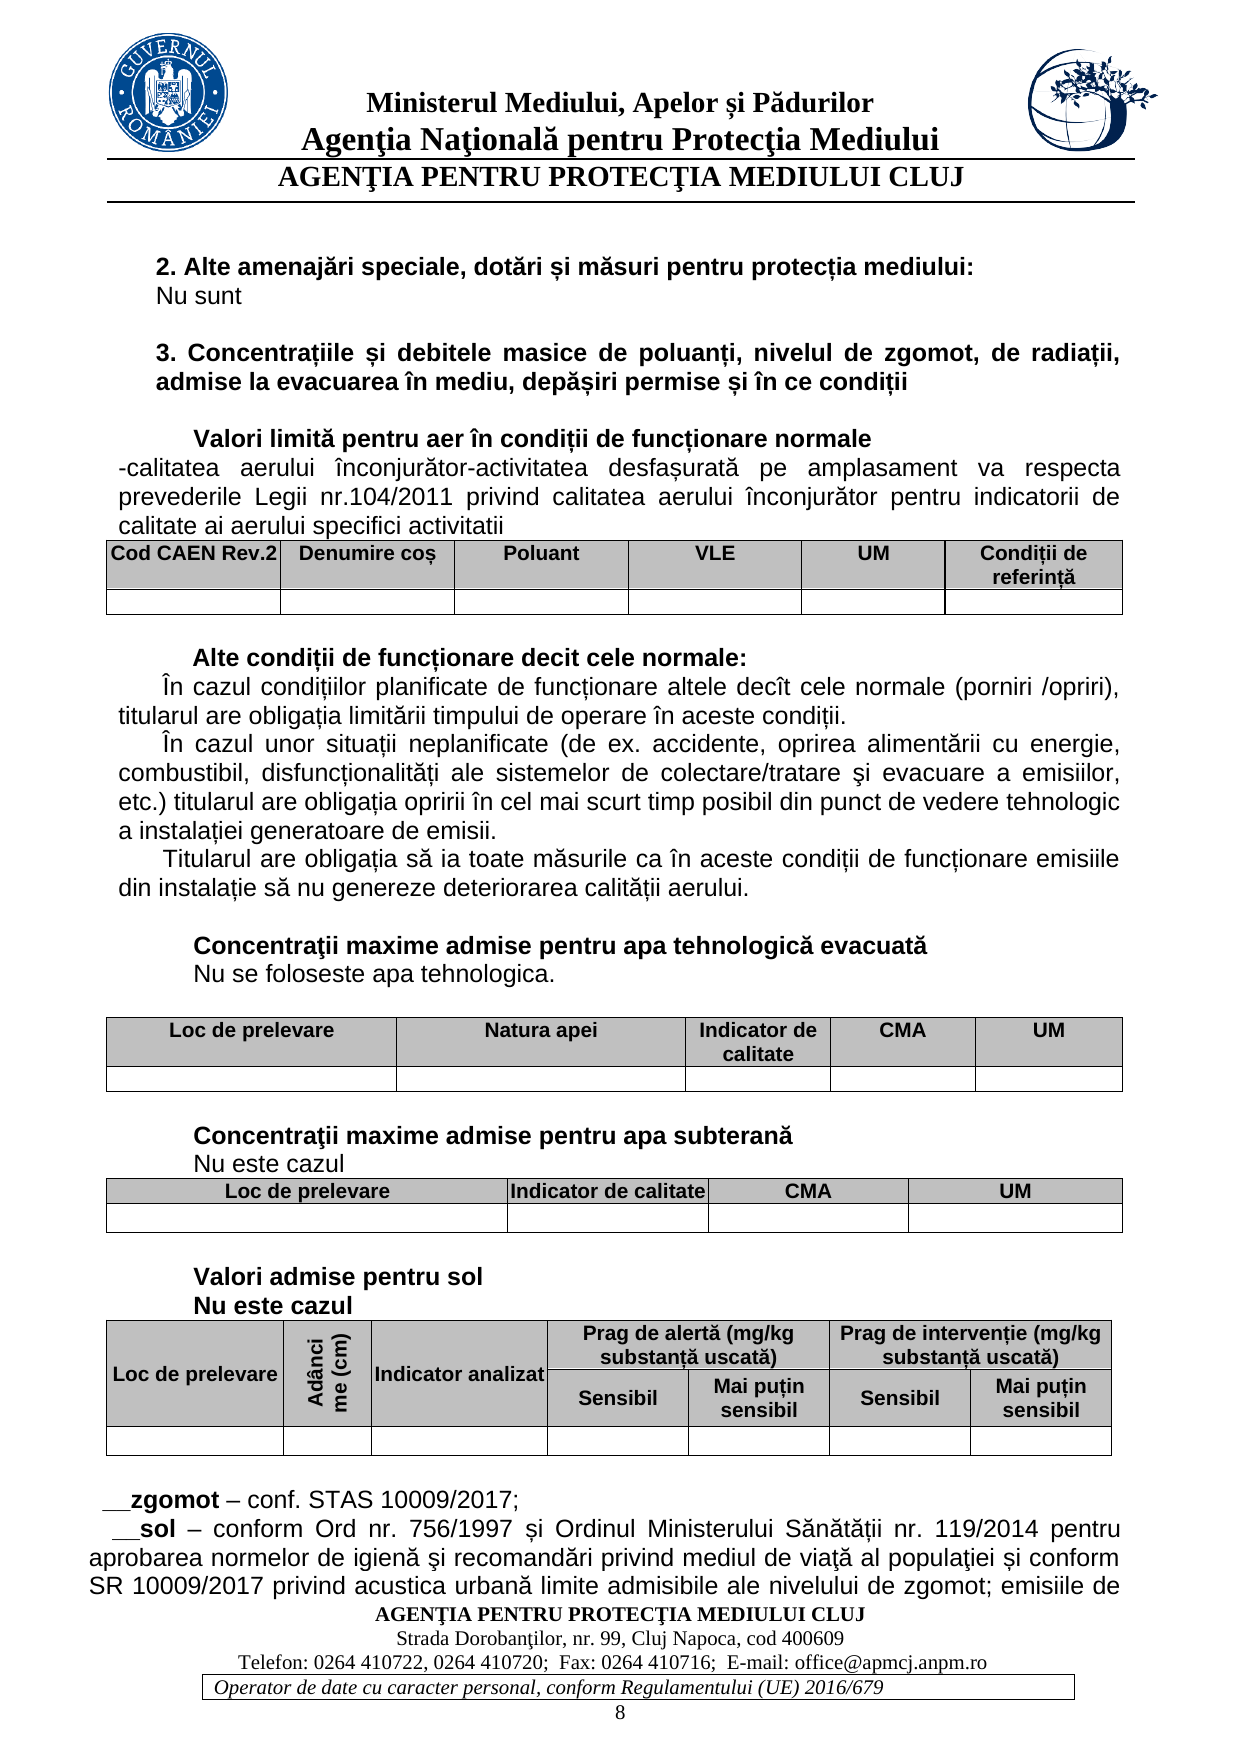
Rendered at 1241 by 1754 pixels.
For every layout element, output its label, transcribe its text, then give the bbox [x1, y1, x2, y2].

table_header Cod CAEN Rev.2 [107, 541, 280, 588]
table_cell [909, 1204, 1122, 1232]
table_cell [709, 1204, 908, 1232]
table_header Loc de prelevare [107, 1179, 507, 1203]
text Alte condiții de funcționare decit cele normale: [192, 643, 1122, 672]
table_header Loc de prelevare [107, 1018, 396, 1066]
table_header CMA [831, 1018, 975, 1066]
table_cell [372, 1427, 547, 1455]
table_cell [686, 1067, 830, 1091]
table_cell [831, 1067, 975, 1091]
text În cazul condițiilor planificate de funcționare altele decît cele normale (porniri /opriri), titularul are obligația limitării timpului de operare în aceste condiții. [118, 672, 1122, 729]
table_header VLE [629, 541, 801, 588]
table_cell [830, 1427, 970, 1455]
text Nu se foloseste apa tehnologica. [118, 959, 1122, 988]
table_cell [971, 1427, 1111, 1455]
table_cell [508, 1204, 708, 1232]
table_cell [107, 1067, 396, 1091]
text __zgomot – conf. STAS 10009/2017; [89, 1485, 1122, 1514]
table_header Natura apei [397, 1018, 685, 1066]
table_cell [107, 1204, 507, 1232]
table_cell [397, 1067, 685, 1091]
table_cell [629, 590, 801, 613]
text Nu este cazul [118, 1149, 1122, 1178]
table_header UM [976, 1018, 1122, 1066]
table_cell [976, 1067, 1122, 1091]
table_cell [281, 590, 454, 613]
text În cazul unor situații neplanificate (de ex. accidente, oprirea alimentării cu energie, combustibil, disfuncționalități ale sistemelor de colectare/tratare şi evacuare a emisiilor, etc.) titularul are obligația opririi în cel mai scurt timp posibil din punct de vedere tehnologic a instalației generatoare de emisii. [118, 729, 1122, 844]
table_header Indicator de calitate [686, 1018, 830, 1066]
table_header Indicator analizat [372, 1321, 547, 1426]
table_cell Sensibil [830, 1370, 970, 1426]
table_header CMA [709, 1179, 908, 1203]
text Valori admise pentru sol [118, 1262, 1122, 1291]
table_cell [107, 1427, 283, 1455]
table_cell [455, 590, 628, 613]
table_cell Mai puțin sensibil [971, 1370, 1111, 1426]
table_header Adâncime (cm) [284, 1321, 371, 1426]
table_cell [802, 590, 944, 613]
table_cell [946, 590, 1122, 613]
text Valori limită pentru aer în condiții de funcționare normale [118, 424, 1122, 453]
text Titularul are obligația să ia toate măsurile ca în aceste condiții de funcționare emisiile din instalație să nu genereze deteriorarea calității aerului. [118, 844, 1122, 902]
text 2. Alte amenajări speciale, dotări și măsuri pentru protecția mediului: [156, 252, 1122, 281]
table_cell [107, 590, 280, 613]
text Concentraţii maxime admise pentru apa subterană [118, 1121, 1122, 1149]
text 3. Concentrațiile și debitele masice de poluanți, nivelul de zgomot, de radiații, admise la evacuarea în mediu, depășiri permise și în ce condiții [156, 338, 1122, 396]
table_cell Sensibil [548, 1370, 688, 1426]
table_header Denumire coș [281, 541, 454, 588]
table_header Prag de alertă (mg/kg substanță uscată) [548, 1321, 829, 1368]
text -calitatea aerului înconjurător-activitatea desfașurată pe amplasament va respecta prevederile Legii nr.104/2011 privind calitatea aerului înconjurător pentru indicatorii de calitate ai aerului specifici activitatii [118, 453, 1122, 539]
text Nu sunt [118, 281, 1122, 309]
table_header UM [909, 1179, 1122, 1203]
table_header Condiții de referință [946, 541, 1122, 588]
table_header UM [802, 541, 944, 588]
table_cell [548, 1427, 688, 1455]
table_cell [284, 1427, 371, 1455]
picture [107, 32, 229, 153]
table_cell Mai puțin sensibil [689, 1370, 829, 1426]
table_header Loc de prelevare [107, 1321, 283, 1426]
table_header Prag de intervenție (mg/kg substanță uscată) [830, 1321, 1111, 1368]
text Nu este cazul [118, 1291, 1122, 1319]
table_header Poluant [455, 541, 628, 588]
table_cell [689, 1427, 829, 1455]
table_header Indicator de calitate [508, 1179, 708, 1203]
text Concentraţii maxime admise pentru apa tehnologică evacuată [118, 931, 1122, 959]
